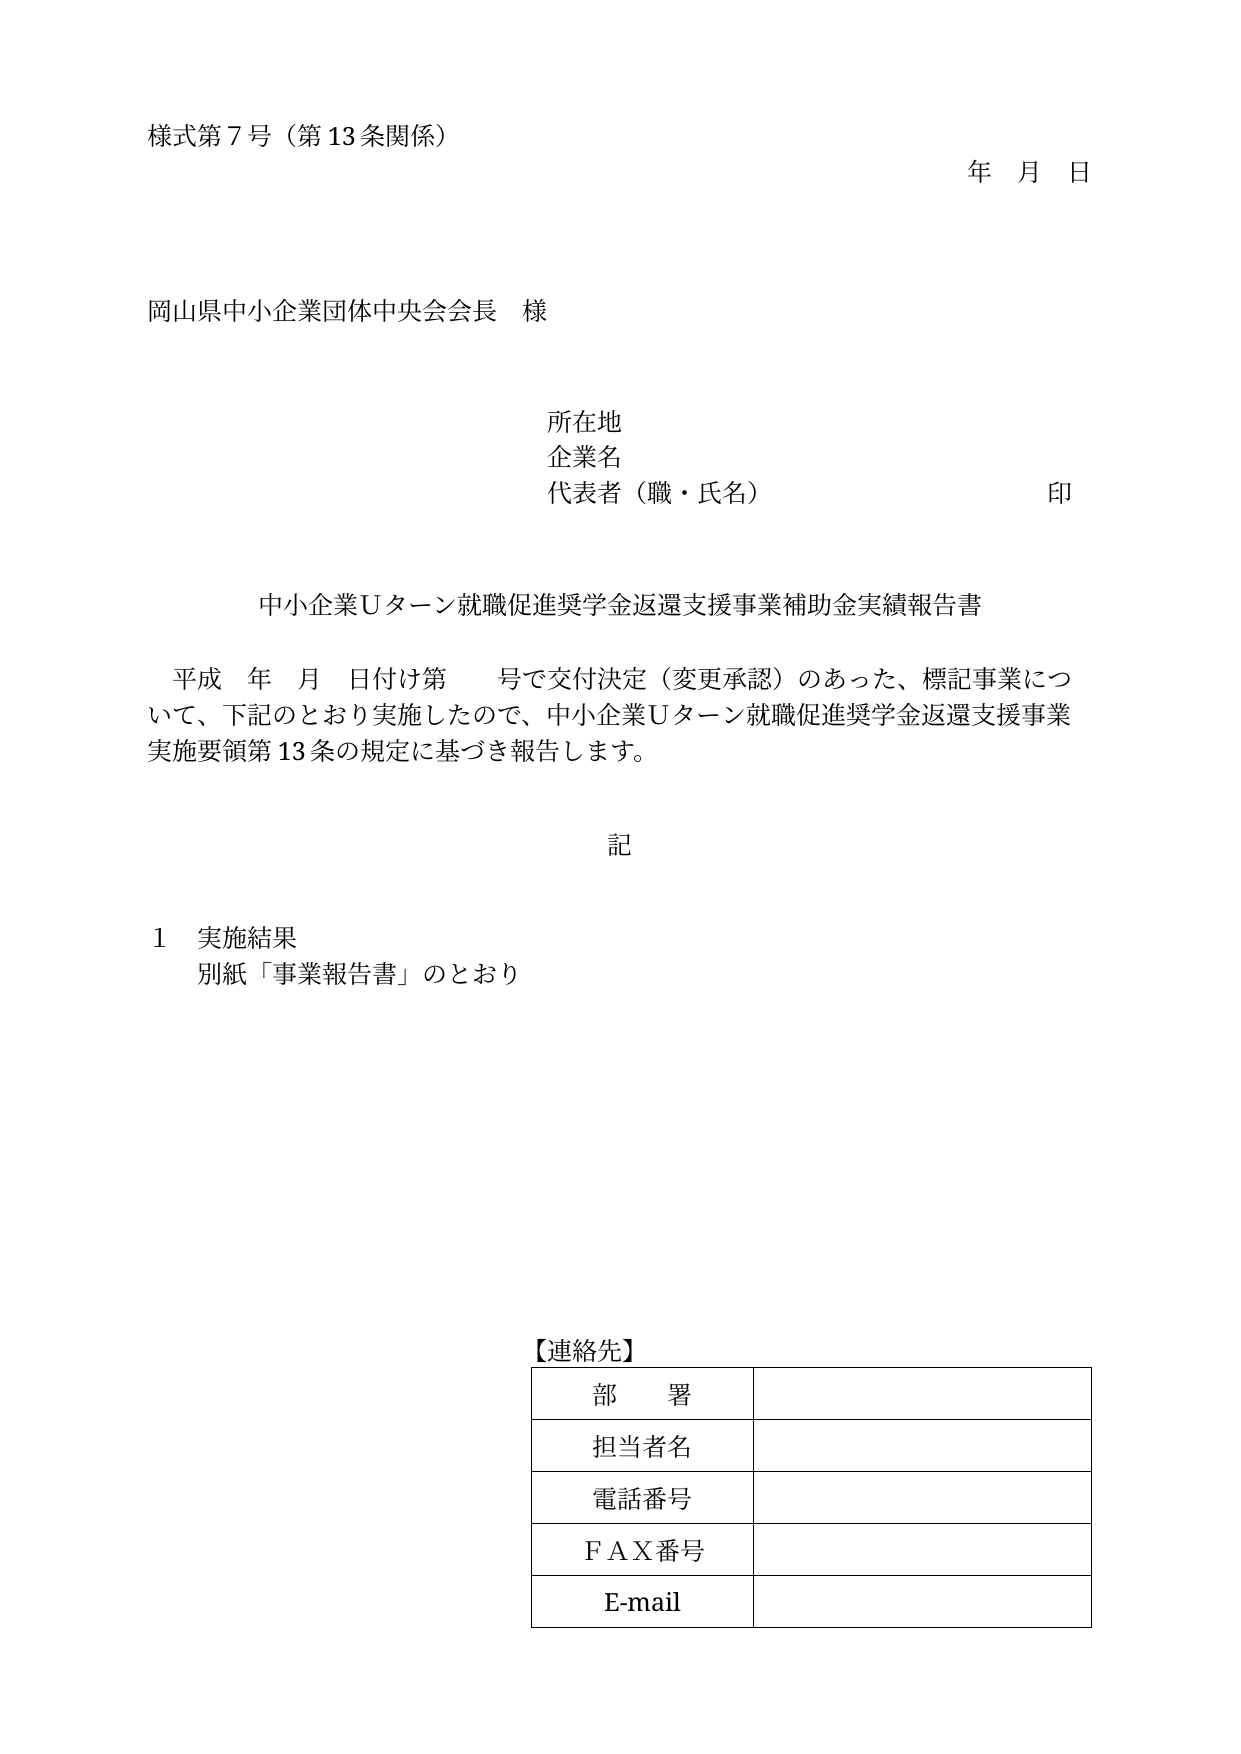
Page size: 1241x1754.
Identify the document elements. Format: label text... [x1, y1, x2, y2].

text 【連絡先】 [148, 1331, 1092, 1367]
text 別紙「事業報告書」のとおり [148, 955, 1092, 991]
text 企業名 [148, 438, 1092, 474]
table_cell 電話番号 [532, 1472, 753, 1523]
text 代表者（職・氏名） 印 [148, 474, 1092, 510]
table_cell [754, 1472, 1091, 1523]
text １ 実施結果 [148, 919, 1092, 955]
text 岡山県中小企業団体中央会会長 様 [148, 291, 1092, 327]
table_cell 担当者名 [532, 1420, 753, 1471]
table_header [754, 1368, 1091, 1419]
text 年 月 日 [148, 153, 1092, 189]
table_cell [754, 1576, 1091, 1627]
text 所在地 [148, 402, 1092, 438]
table_cell E-mail [532, 1576, 753, 1627]
table_cell [754, 1420, 1091, 1471]
table_cell ＦＡＸ番号 [532, 1524, 753, 1575]
table_cell [754, 1524, 1091, 1575]
text 様式第７号（第13条関係） [148, 117, 1092, 153]
text 中小企業Ｕターン就職促進奨学金返還支援事業補助金実績報告書 [148, 585, 1092, 622]
text 記 [148, 825, 1092, 861]
text 平成 年 月 日付け第 号で交付決定（変更承認）のあった、標記事業について、下記のとおり実施したので、中小企業Ｕターン就職促進奨学金返還支援事業実施要領第13条の規定に基づき報告します。 [148, 660, 1092, 768]
table_header 部 署 [532, 1368, 753, 1419]
